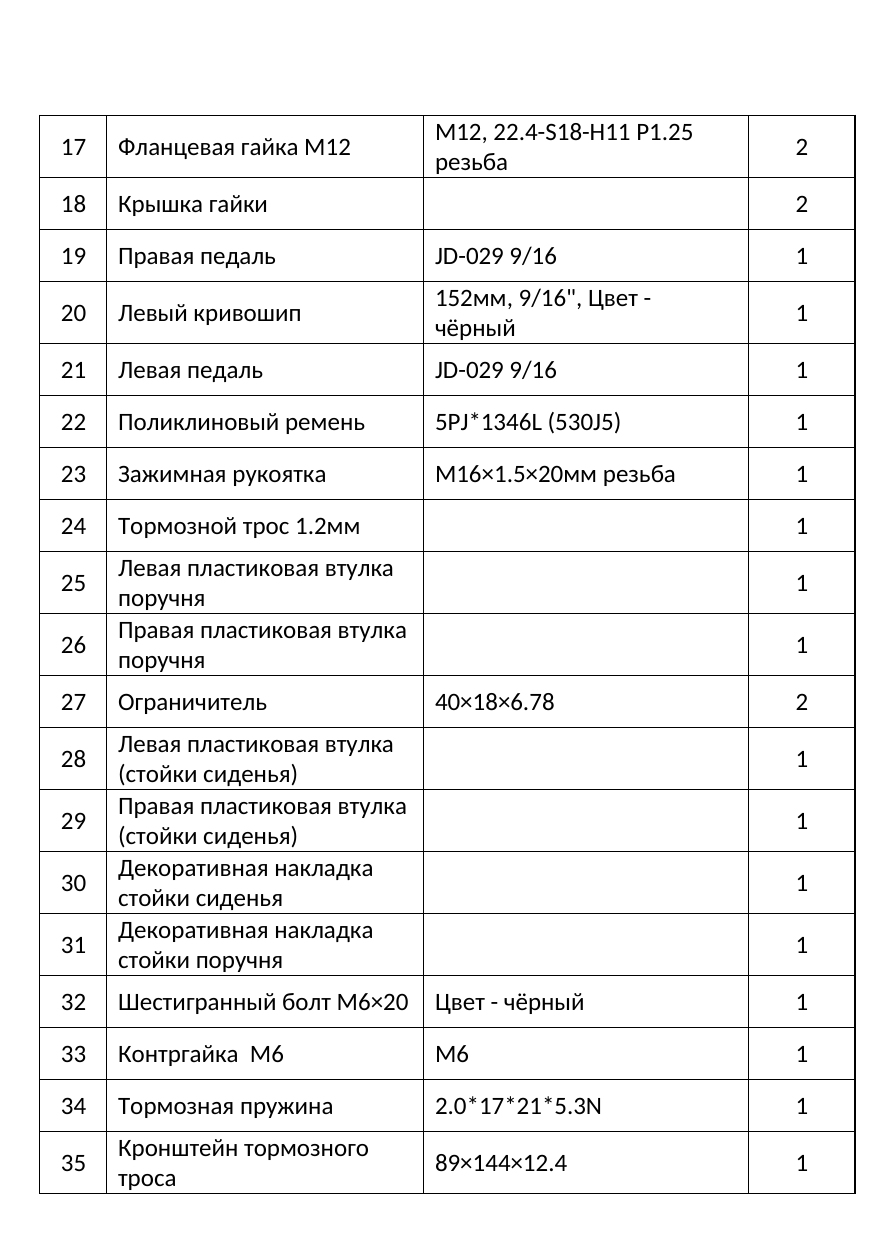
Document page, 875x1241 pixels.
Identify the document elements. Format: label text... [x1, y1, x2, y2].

table_cell Левая пластиковая втулка (стойки сиденья) [107, 728, 423, 789]
table_cell 1 [749, 976, 854, 1027]
table_cell Кронштейн тормозного троса [107, 1132, 423, 1193]
table_cell 22 [40, 396, 106, 447]
table_cell 2 [749, 676, 854, 727]
table_cell 25 [40, 552, 106, 613]
table_cell Зажимная рукоятка [107, 448, 423, 499]
table_cell 1 [749, 282, 854, 343]
table_cell M16×1.5×20мм резьба [424, 448, 748, 499]
table_cell 1 [749, 230, 854, 281]
table_cell 17 [40, 116, 106, 177]
table_cell Фланцевая гайка M12 [107, 116, 423, 177]
table_cell 28 [40, 728, 106, 789]
table_cell 1 [749, 396, 854, 447]
table_cell Правая педаль [107, 230, 423, 281]
table_cell 1 [749, 344, 854, 395]
table_cell Левая педаль [107, 344, 423, 395]
table_cell [424, 914, 748, 975]
table_cell Декоративная накладка стойки поручня [107, 914, 423, 975]
table_cell Цвет - чёрный [424, 976, 748, 1027]
table_cell Правая пластиковая втулка поручня [107, 614, 423, 675]
table_cell 1 [749, 500, 854, 551]
table_cell M12, 22.4-S18-H11 P1.25 резьба [424, 116, 748, 177]
table_cell 20 [40, 282, 106, 343]
table_cell 1 [749, 614, 854, 675]
table_cell [424, 790, 748, 851]
table_cell Контргайка M6 [107, 1028, 423, 1079]
table_cell Левая пластиковая втулка поручня [107, 552, 423, 613]
table_cell 1 [749, 728, 854, 789]
table_cell [424, 614, 748, 675]
table_cell Ограничитель [107, 676, 423, 727]
table_cell 1 [749, 914, 854, 975]
table_cell 32 [40, 976, 106, 1027]
table_cell 31 [40, 914, 106, 975]
table_cell Правая пластиковая втулка (стойки сиденья) [107, 790, 423, 851]
table_cell Тормозной трос 1.2мм [107, 500, 423, 551]
table_cell [424, 552, 748, 613]
table_cell Тормозная пружина [107, 1080, 423, 1131]
table_cell 30 [40, 852, 106, 913]
table_cell 24 [40, 500, 106, 551]
table_cell JD-029 9/16 [424, 230, 748, 281]
table_cell Декоративная накладка стойки сиденья [107, 852, 423, 913]
table_cell 35 [40, 1132, 106, 1193]
table_cell 1 [749, 790, 854, 851]
table_cell [424, 852, 748, 913]
table_cell 26 [40, 614, 106, 675]
table_cell 1 [749, 852, 854, 913]
table_cell 1 [749, 1028, 854, 1079]
table_cell 29 [40, 790, 106, 851]
table_cell 21 [40, 344, 106, 395]
table_cell 33 [40, 1028, 106, 1079]
table_cell 1 [749, 1080, 854, 1131]
table_cell [424, 178, 748, 229]
table_cell 1 [749, 1132, 854, 1193]
table_cell [424, 728, 748, 789]
table_cell 18 [40, 178, 106, 229]
table_cell JD-029 9/16 [424, 344, 748, 395]
table_cell 5PJ*1346L (530J5) [424, 396, 748, 447]
table_cell 1 [749, 448, 854, 499]
table_cell Левый кривошип [107, 282, 423, 343]
table_cell 89×144×12.4 [424, 1132, 748, 1193]
table_cell 23 [40, 448, 106, 499]
table_cell Шестигранный болт M6×20 [107, 976, 423, 1027]
table_cell M6 [424, 1028, 748, 1079]
table_cell 40×18×6.78 [424, 676, 748, 727]
table_cell 27 [40, 676, 106, 727]
table_cell 34 [40, 1080, 106, 1131]
table_cell Поликлиновый ремень [107, 396, 423, 447]
table_cell 1 [749, 552, 854, 613]
table_cell 152мм, 9/16", Цвет - чёрный [424, 282, 748, 343]
table_cell Крышка гайки [107, 178, 423, 229]
table_cell [424, 500, 748, 551]
table_cell 2 [749, 178, 854, 229]
table_cell 19 [40, 230, 106, 281]
table_cell 2.0*17*21*5.3N [424, 1080, 748, 1131]
table_cell 2 [749, 116, 854, 177]
